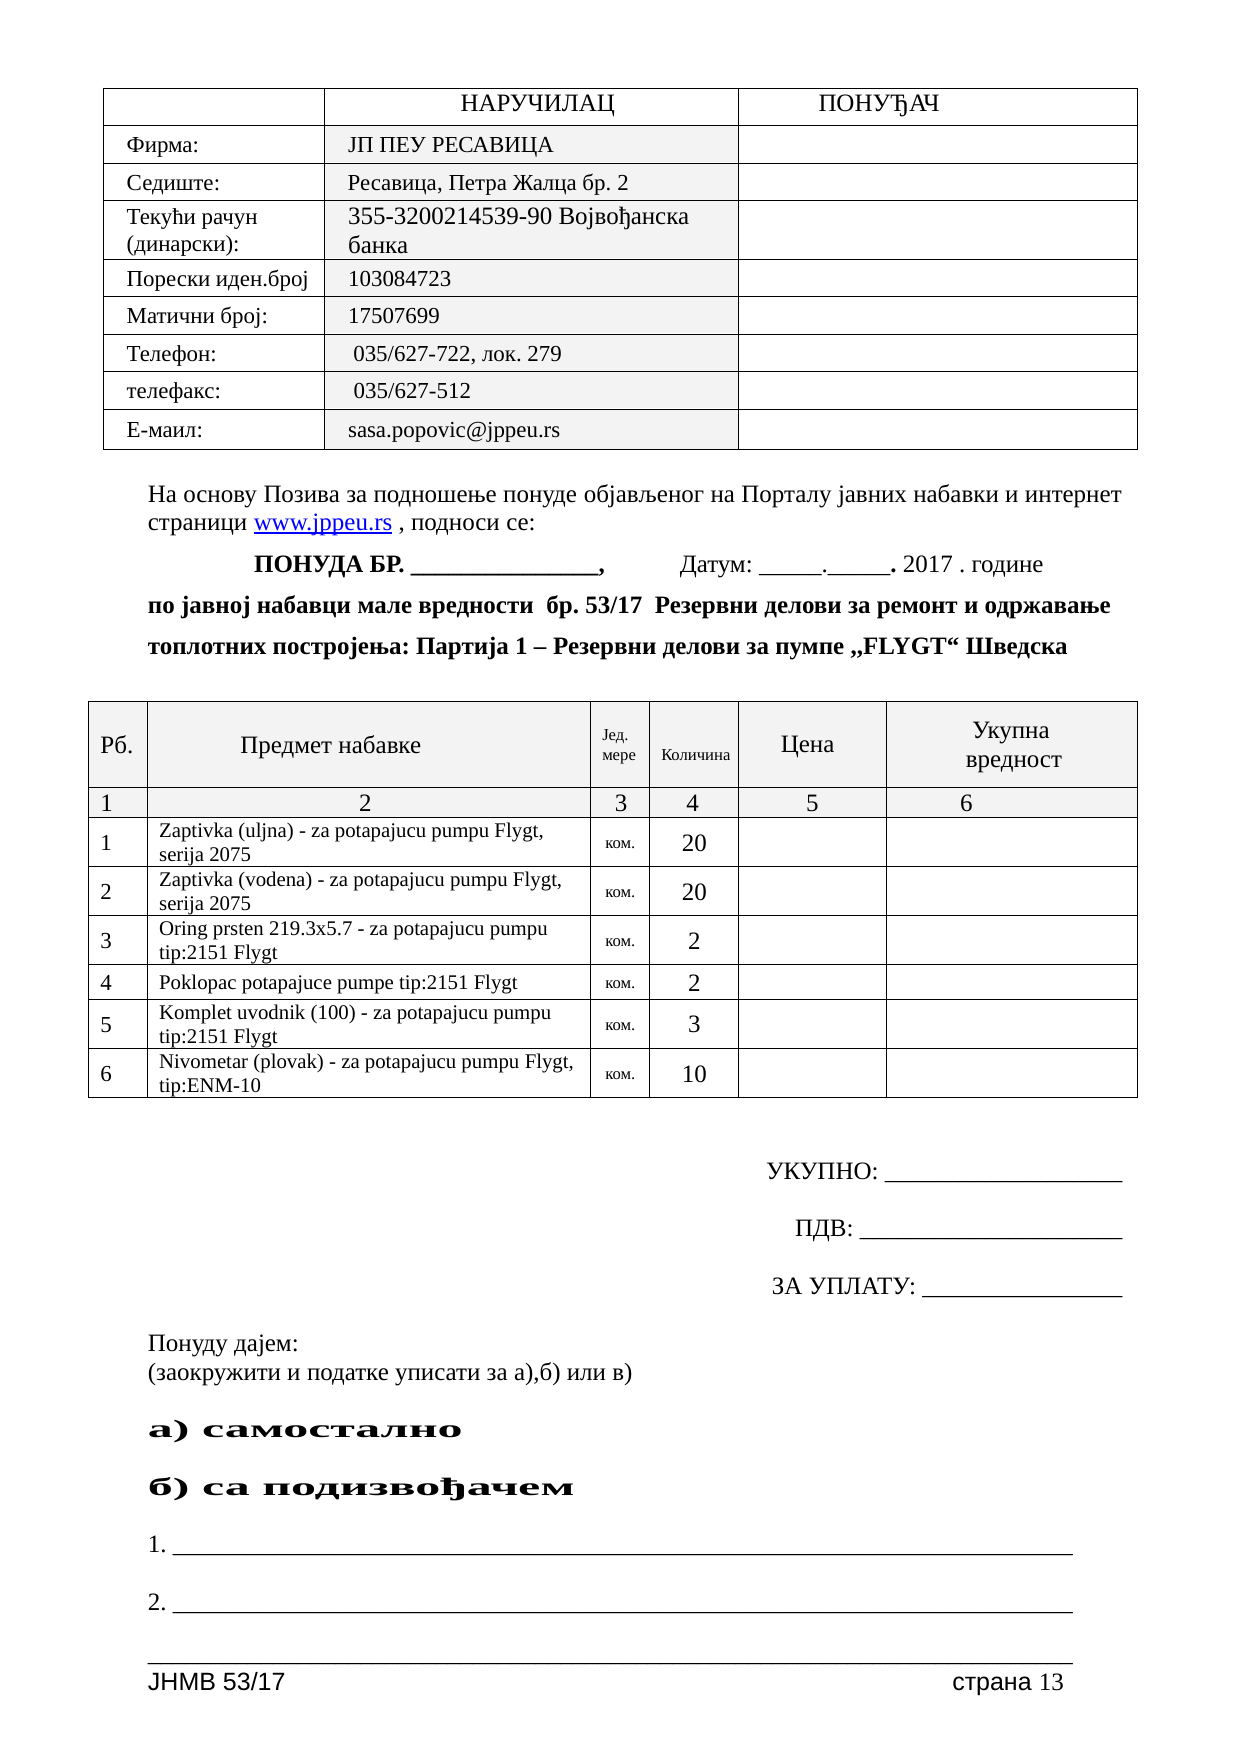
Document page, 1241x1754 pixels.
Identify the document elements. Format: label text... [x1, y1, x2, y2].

table_cell ком. [591, 1000, 649, 1048]
table_cell 4 [650, 788, 738, 817]
table_cell Oring prsten 219.3x5.7 - za potapajucu pumpu tip:2151 Flygt [148, 916, 590, 964]
table_cell 17507699 [325, 297, 738, 333]
table_cell ком. [591, 1049, 649, 1097]
table_cell 355-3200214539-90 Војвођанска банка [325, 201, 738, 258]
table_cell sasa.popovic@jppeu.rs [325, 410, 738, 449]
table_cell [739, 126, 1137, 162]
table_cell [739, 260, 1137, 296]
table_cell [739, 164, 1137, 200]
table_cell [887, 867, 1137, 915]
table_cell 2 [148, 788, 590, 817]
table_cell [739, 916, 886, 964]
text На основу Позива за подношење понуде објављеног на Порталу јавних набавки и интернет страници www.jppeu.rs , подноси се: [148, 479, 1122, 536]
text ПДВ: _____________________ [148, 1213, 1122, 1242]
table_cell [887, 1049, 1137, 1097]
table_header Предмет набавке [148, 702, 590, 787]
table_cell [739, 410, 1137, 449]
table_cell ком. [591, 818, 649, 866]
table_cell Матични број: [104, 297, 324, 333]
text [148, 1587, 1122, 1616]
table_cell 1 [89, 788, 147, 817]
table_cell Ресавица, Петра Жалца бр. 2 [325, 164, 738, 200]
table_header Цена [739, 702, 886, 787]
table_cell [887, 916, 1137, 964]
table_header [104, 89, 324, 125]
table_cell Телефон: [104, 335, 324, 371]
table_header Укупна вредност [887, 702, 1137, 787]
text ЗА УПЛАТУ: ________________ [148, 1271, 1122, 1299]
table_cell 10 [650, 1049, 738, 1097]
table_cell Nivometar (plovak) - za potapajucu pumpu Flygt, tip:ENM-10 [148, 1049, 590, 1097]
table_cell 4 [89, 965, 147, 999]
table_cell E-маил: [104, 410, 324, 449]
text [148, 1529, 1122, 1558]
text б) са подизвођачем [148, 1472, 1122, 1501]
table_cell [739, 1049, 886, 1097]
table_cell [739, 1000, 886, 1048]
table_cell [739, 372, 1137, 408]
table_cell 1 [89, 818, 147, 866]
table_cell 2 [650, 965, 738, 999]
text УКУПНО: ___________________ [148, 1156, 1122, 1184]
table_cell [739, 867, 886, 915]
table_cell [887, 1000, 1137, 1048]
table_header Јед. мере [591, 702, 649, 787]
table_cell Фирма: [104, 126, 324, 162]
table_cell Порески иден.број [104, 260, 324, 296]
table_header Рб. [89, 702, 147, 787]
table_cell [739, 965, 886, 999]
table_cell [739, 335, 1137, 371]
table_cell 3 [591, 788, 649, 817]
text Понуду дајем: [148, 1328, 1122, 1357]
table_cell 2 [650, 916, 738, 964]
table_cell ком. [591, 916, 649, 964]
table_cell 5 [739, 788, 886, 817]
text ПОНУДА БР. _______________, Датум: _____._____. 2017 . године [148, 549, 1240, 577]
table_cell ком. [591, 867, 649, 915]
table_cell Zaptivka (uljna) - za potapajucu pumpu Flygt, serija 2075 [148, 818, 590, 866]
table_cell [739, 201, 1137, 258]
table_cell 6 [887, 788, 1137, 817]
table_cell [887, 818, 1137, 866]
table_cell 3 [650, 1000, 738, 1048]
table_cell 2 [89, 867, 147, 915]
table_header ПОНУЂАЧ [739, 89, 1137, 125]
table_cell Komplet uvodnik (100) - za potapajucu pumpu tip:2151 Flygt [148, 1000, 590, 1048]
table_cell Седиште: [104, 164, 324, 200]
table_cell Poklopac potapajuce pumpe tip:2151 Flygt [148, 965, 590, 999]
table_header Количина [650, 702, 738, 787]
table_cell 6 [89, 1049, 147, 1097]
table_cell 20 [650, 818, 738, 866]
table_cell [887, 965, 1137, 999]
table_cell Zaptivka (vodena) - za potapajucu pumpu Flygt, serija 2075 [148, 867, 590, 915]
table_header НАРУЧИЛАЦ [325, 89, 738, 125]
table_cell 035/627-722, лок. 279 [325, 335, 738, 371]
table_cell Текући рачун (динарски): [104, 201, 324, 258]
table_cell 20 [650, 867, 738, 915]
table_cell ком. [591, 965, 649, 999]
text а) самостално [148, 1414, 1122, 1443]
list по јавној набавци мале вредности бр. 53/17 Резервни делови за ремонт и одржавање [148, 590, 1240, 619]
table_cell телефакс: [104, 372, 324, 408]
list топлотних постројења: Партија 1 – Резервни делови за пумпе ,,FLYGT“ Шведска [148, 631, 1240, 660]
text (заокружити и податке уписати за а),б) или в) [148, 1357, 1122, 1386]
table_cell 103084723 [325, 260, 738, 296]
table_cell 3 [89, 916, 147, 964]
table_cell 5 [89, 1000, 147, 1048]
table_cell [739, 818, 886, 866]
table_cell 035/627-512 [325, 372, 738, 408]
table_cell [739, 297, 1137, 333]
table_cell ЈП ПЕУ РЕСАВИЦА [325, 126, 738, 162]
